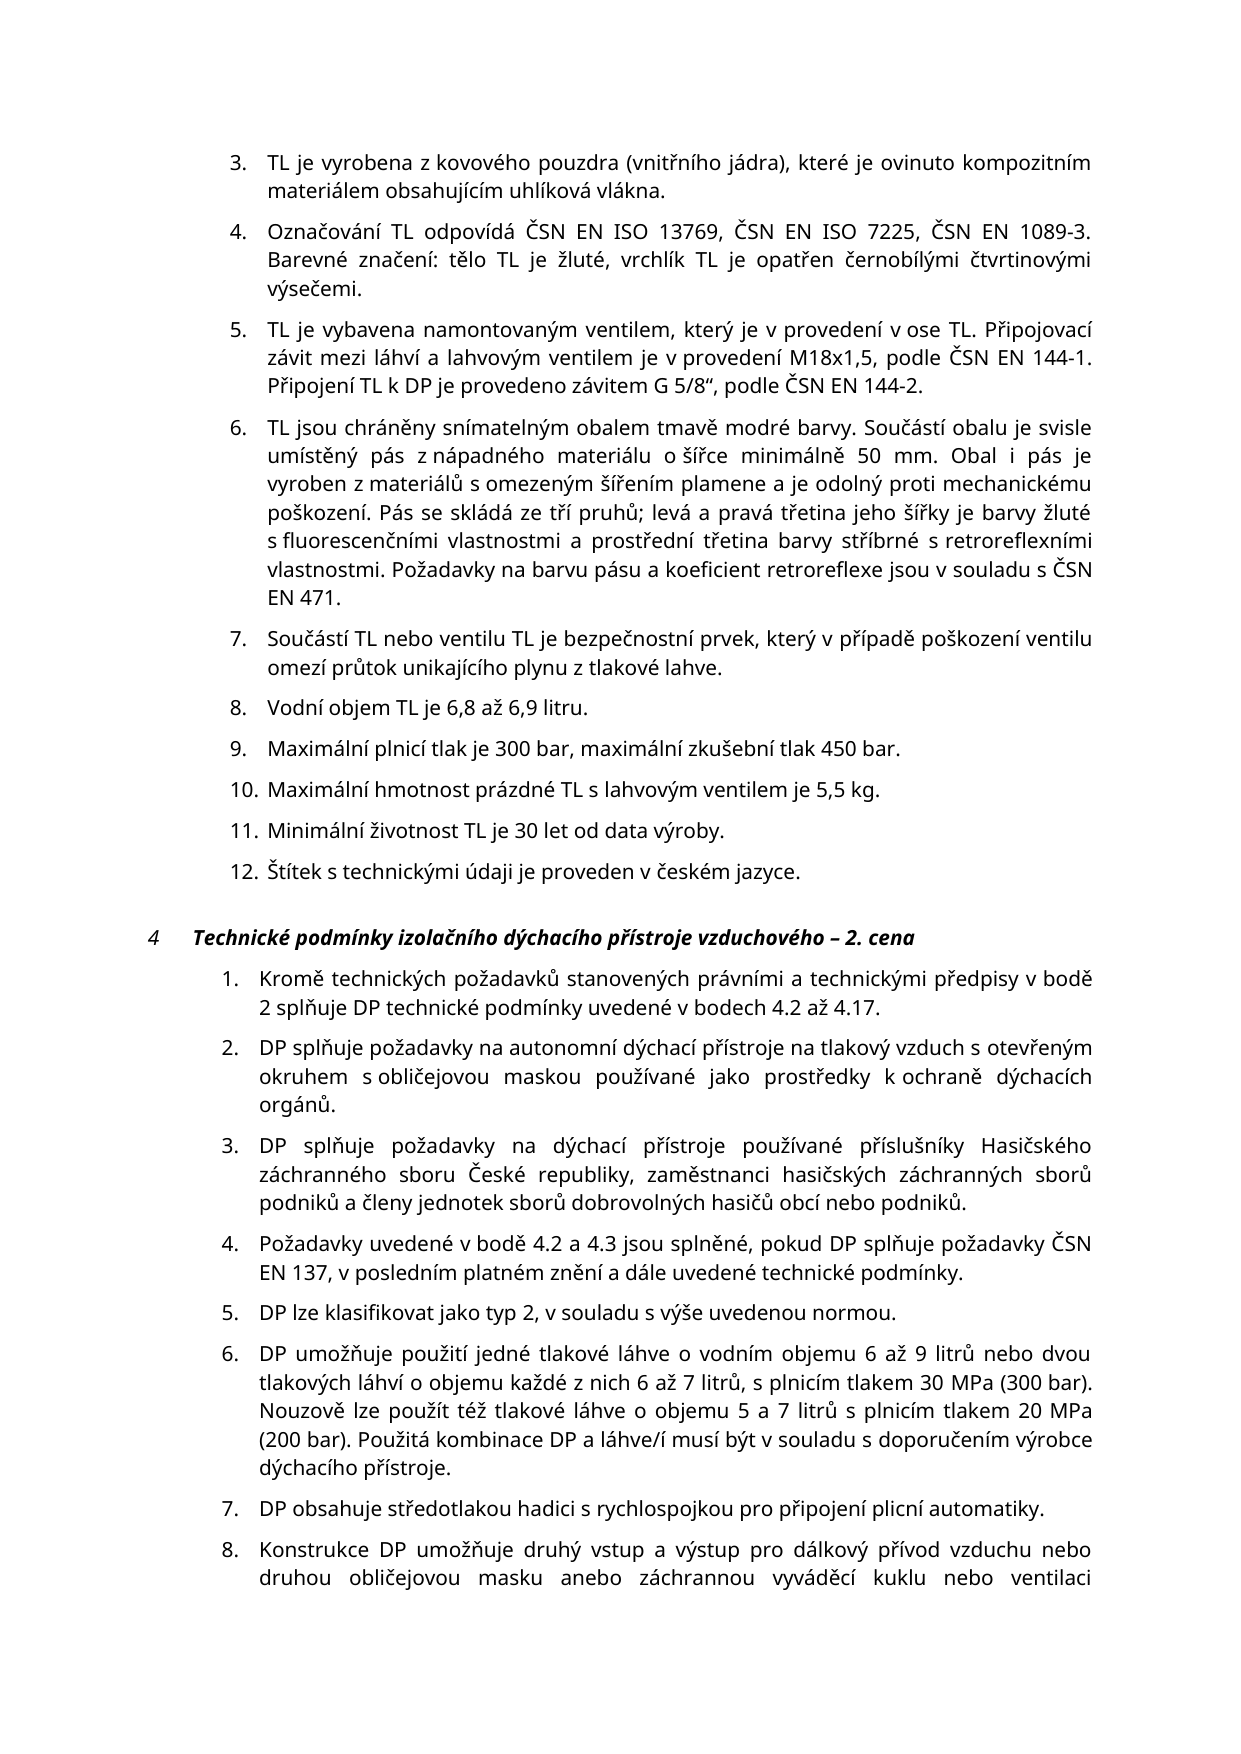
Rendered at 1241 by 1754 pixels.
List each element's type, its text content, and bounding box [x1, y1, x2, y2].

list Kromě technických požadavků stanovených právními a technickými předpisy v bodě 2 splňuje DP technické podmínky uvedené v bodech 4.2 až 4.17. [221, 964, 1093, 1021]
list Maximální hmotnost prázdné TL s lahvovým ventilem je 5,5 kg. [229, 775, 1093, 804]
subtitle Technické podmínky izolačního dýchacího přístroje vzduchového – 2. cena [148, 923, 1093, 952]
list TL jsou chráněny snímatelným obalem tmavě modré barvy. Součástí obalu je svisle umístěný pás z nápadného materiálu o šířce minimálně 50 mm. Obal i pás je vyroben z materiálů s omezeným šířením plamene a je odolný proti mechanickému poškození. Pás se skládá ze tří pruhů; levá a pravá třetina jeho šířky je barvy žluté s fluorescenčními vlastnostmi a prostřední třetina barvy stříbrné s retroreflexními vlastnostmi. Požadavky na barvu pásu a koeficient retroreflexe jsou v souladu s ČSN EN 471. [229, 413, 1093, 612]
list Označování TL odpovídá ČSN EN ISO 13769, ČSN EN ISO 7225, ČSN EN 1089-3. Barevné značení: tělo TL je žluté, vrchlík TL je opatřen černobílými čtvrtinovými výsečemi. [229, 217, 1093, 302]
list Štítek s technickými údaji je proveden v českém jazyce. [229, 857, 1093, 886]
list DP lze klasifikovat jako typ 2, v souladu s výše uvedenou normou. [221, 1298, 1093, 1327]
list Maximální plnicí tlak je 300 bar, maximální zkušební tlak 450 bar. [229, 734, 1093, 763]
list TL je vyrobena z kovového pouzdra (vnitřního jádra), které je ovinuto kompozitním materiálem obsahujícím uhlíková vlákna. [229, 148, 1093, 204]
list Součástí TL nebo ventilu TL je bezpečnostní prvek, který v případě poškození ventilu omezí průtok unikajícího plynu z tlakové lahve. [229, 624, 1093, 681]
list Požadavky uvedené v bodě 4.2 a 4.3 jsou splněné, pokud DP splňuje požadavky ČSN EN 137, v posledním platném znění a dále uvedené technické podmínky. [221, 1229, 1093, 1286]
list DP splňuje požadavky na autonomní dýchací přístroje na tlakový vzduch s otevřeným okruhem s obličejovou maskou používané jako prostředky k ochraně dýchacích orgánů. [221, 1033, 1093, 1119]
list TL je vybavena namontovaným ventilem, který je v provedení v ose TL. Připojovací závit mezi láhví a lahvovým ventilem je v provedení M18x1,5, podle ČSN EN 144-1. Připojení TL k DP je provedeno závitem G 5/8“, podle ČSN EN 144-2. [229, 315, 1093, 400]
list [221, 1535, 1093, 1592]
list Vodní objem TL je 6,8 až 6,9 litru. [229, 693, 1093, 722]
list DP splňuje požadavky na dýchací přístroje používané příslušníky Hasičského záchranného sboru České republiky, zaměstnanci hasičských záchranných sborů podniků a členy jednotek sborů dobrovolných hasičů obcí nebo podniků. [221, 1131, 1093, 1217]
list Minimální životnost TL je 30 let od data výroby. [229, 816, 1093, 845]
list DP obsahuje středotlakou hadici s rychlospojkou pro připojení plicní automatiky. [221, 1494, 1093, 1523]
list DP umožňuje použití jedné tlakové láhve o vodním objemu 6 až 9 litrů nebo dvou tlakových láhví o objemu každé z nich 6 až 7 litrů, s plnicím tlakem 30 MPa (300 bar). Nouzově lze použít též tlakové láhve o objemu 5 a 7 litrů s plnicím tlakem 20 MPa (200 bar). Použitá kombinace DP a láhve/í musí být v souladu s doporučením výrobce dýchacího přístroje. [221, 1339, 1093, 1482]
